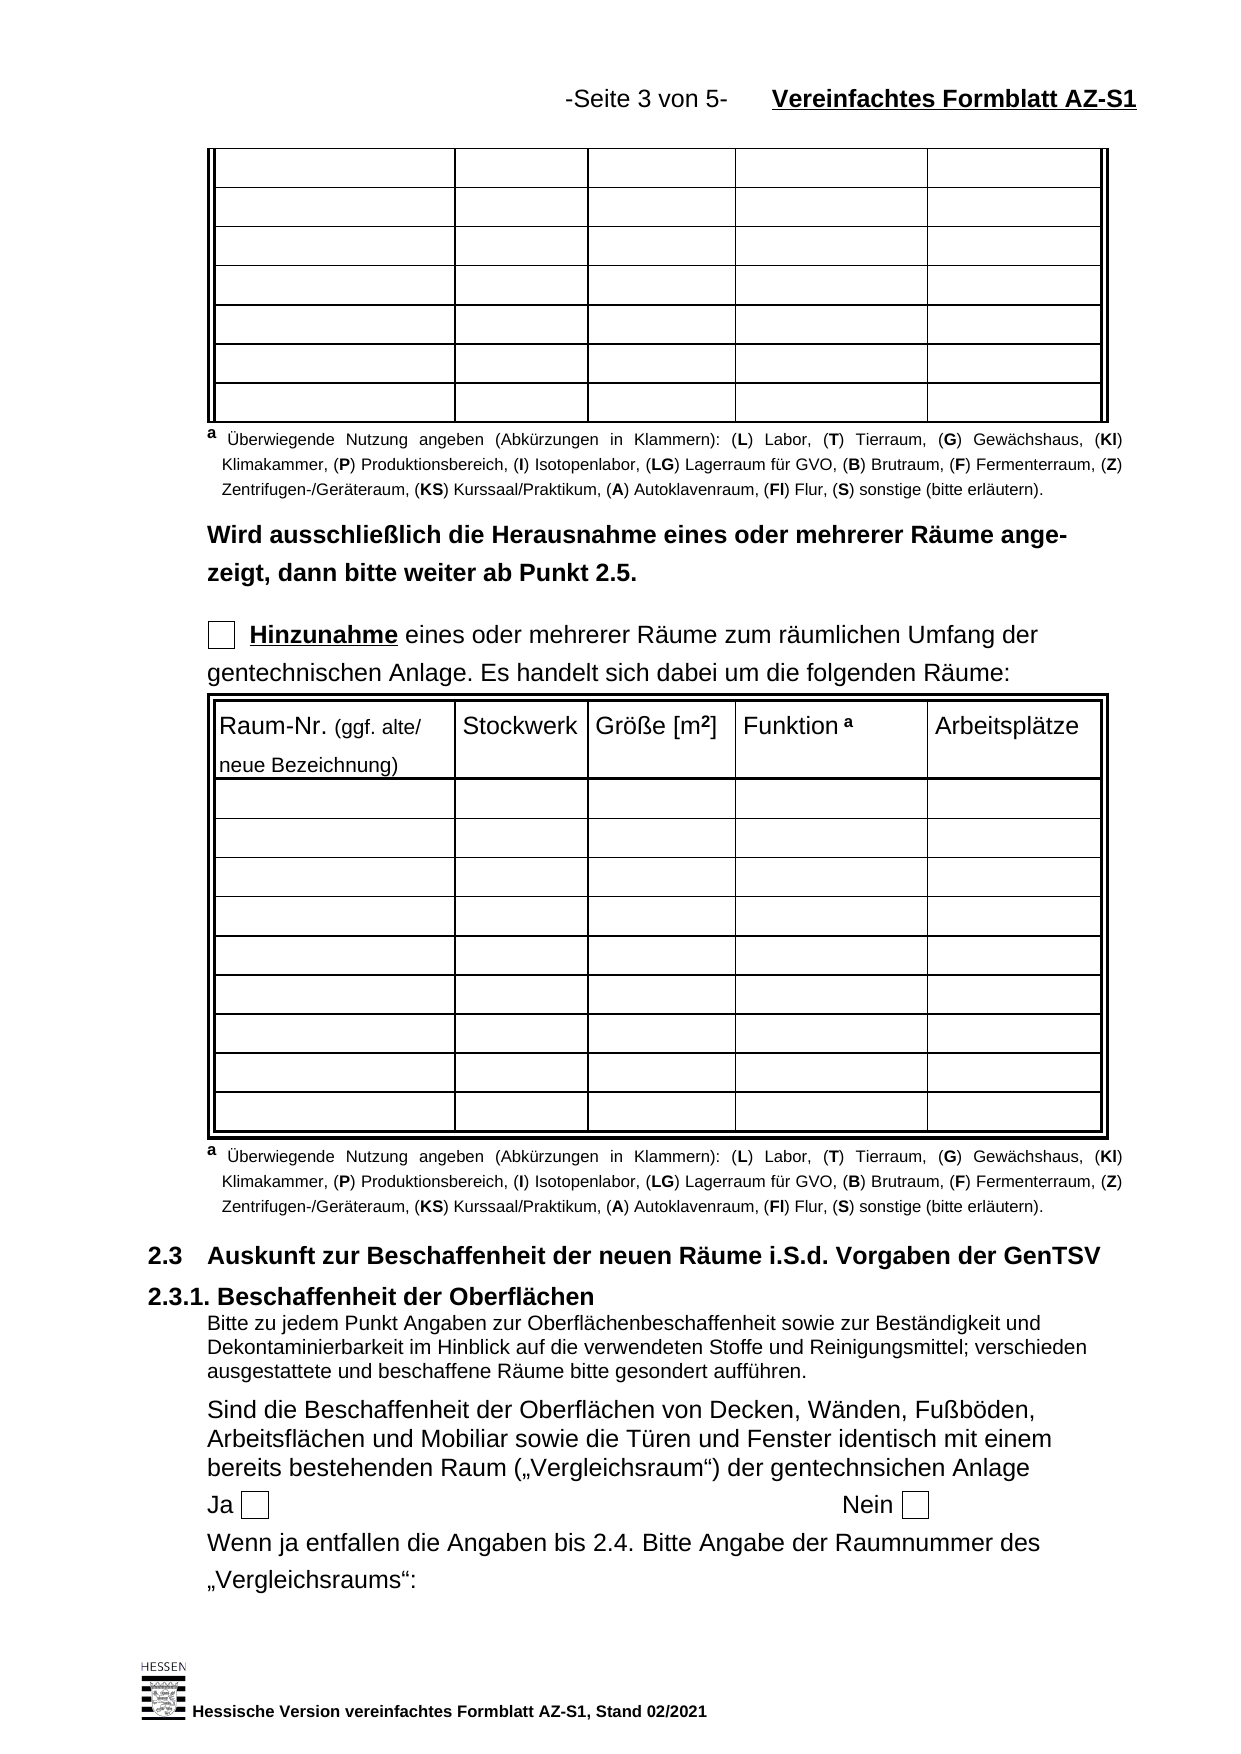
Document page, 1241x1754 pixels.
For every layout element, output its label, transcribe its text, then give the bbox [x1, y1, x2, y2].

table_cell [216, 897, 454, 935]
table_header Größe [m2] [589, 702, 735, 777]
table_cell [216, 1054, 454, 1091]
table_header Arbeitsplätze [928, 696, 1105, 777]
table_cell [928, 780, 1100, 818]
table_cell [456, 1054, 587, 1091]
table_cell [589, 1015, 735, 1052]
table_header Funktion a [736, 702, 927, 777]
table_cell [589, 1093, 735, 1130]
table_cell [928, 384, 1100, 421]
table_cell [456, 937, 587, 974]
table_cell [589, 227, 735, 265]
table_cell [736, 306, 927, 343]
table_cell [736, 384, 927, 421]
table_cell [456, 266, 587, 304]
table_cell [928, 345, 1100, 382]
table_cell [589, 149, 735, 187]
table_cell [928, 976, 1100, 1013]
table_cell [928, 266, 1100, 304]
table_header Stockwerk [456, 702, 587, 777]
table_cell [216, 266, 454, 304]
table_cell [216, 149, 454, 187]
table_cell [216, 227, 454, 265]
text Ja Nein [207, 1482, 1122, 1519]
table_cell [216, 306, 454, 343]
table_cell [589, 819, 735, 857]
text 2.3.1. Beschaffenheit der Oberflächen [148, 1282, 1122, 1311]
table_cell [589, 858, 735, 896]
table_cell [928, 1054, 1100, 1091]
text Wird ausschließlich die Herausnahme eines oder mehrerer Räume ange-zeigt, dann bitte weiter ab Punkt 2.5. [207, 511, 1122, 586]
table_cell [456, 1093, 587, 1130]
text Hinzunahme eines oder mehrerer Räume zum räumlichen Umfang der gentechnischen Anlage. Es handelt sich dabei um die folgenden Räume: [207, 611, 1122, 686]
table_cell [216, 937, 454, 974]
text Sind die Beschaffenheit der Oberflächen von Decken, Wänden, Fußböden, Arbeitsflächen und Mobiliar sowie die Türen und Fenster identisch mit einem bereits bestehenden Raum („Vergleichsraum“) der gentechnsichen Anlage [207, 1395, 1122, 1482]
table_cell [216, 780, 454, 818]
table_cell [216, 1015, 454, 1052]
table_cell [456, 897, 587, 935]
table_cell [736, 227, 927, 265]
table_cell [928, 227, 1100, 265]
table_cell [589, 188, 735, 226]
table_cell [736, 897, 927, 935]
table_cell [736, 1093, 927, 1130]
table_cell [456, 384, 587, 421]
table_cell [216, 188, 454, 226]
table_cell [736, 858, 927, 896]
text Wenn ja entfallen die Angaben bis 2.4. Bitte Angabe der Raumnummer des „Vergleichsraums“: [207, 1519, 1122, 1594]
table_cell [456, 858, 587, 896]
table_cell [736, 345, 927, 382]
table_header Raum-Nr. (ggf. alte/ neue Bezeichnung) [212, 696, 455, 777]
table_cell [928, 306, 1100, 343]
table_cell [928, 1015, 1100, 1052]
table_cell [216, 384, 454, 421]
table_cell [928, 1093, 1100, 1130]
picture [141, 1662, 186, 1720]
table_cell [928, 858, 1100, 896]
table_cell [928, 819, 1100, 857]
table_cell [456, 306, 587, 343]
table_cell [928, 149, 1100, 187]
table_cell [928, 188, 1100, 226]
table_cell [736, 976, 927, 1013]
table_cell [216, 345, 454, 382]
table_cell [456, 1015, 587, 1052]
table_cell [216, 858, 454, 896]
table_cell [736, 149, 927, 187]
table_cell [589, 976, 735, 1013]
table_cell [589, 345, 735, 382]
table_cell [589, 1054, 735, 1091]
table_cell [736, 1015, 927, 1052]
table_cell [736, 819, 927, 857]
table_cell [736, 1054, 927, 1091]
text a Überwiegende Nutzung angeben (Abkürzungen in Klammern): (L) Labor, (T) Tierraum, (G) Gewächshaus, (Kl) Klimakammer, (P) Produktionsbereich, (I) Isotopenlabor, (LG) Lagerraum für GVO, (B) Brutraum, (F) Fermenterraum, (Z) Zentrifugen-/Geräteraum, (KS) Kurssaal/Praktikum, (A) Autoklavenraum, (Fl) Flur, (S) sonstige (bitte erläutern). [207, 423, 1122, 499]
table_cell [456, 227, 587, 265]
table_cell [589, 897, 735, 935]
table_cell [456, 188, 587, 226]
table_cell [928, 897, 1100, 935]
table_cell [589, 266, 735, 304]
table_cell [589, 384, 735, 421]
table_cell [736, 937, 927, 974]
table_cell [456, 819, 587, 857]
table_cell [456, 780, 587, 818]
table_cell [589, 937, 735, 974]
table_cell [589, 306, 735, 343]
table_cell [589, 780, 735, 818]
text a Überwiegende Nutzung angeben (Abkürzungen in Klammern): (L) Labor, (T) Tierraum, (G) Gewächshaus, (Kl) Klimakammer, (P) Produktionsbereich, (I) Isotopenlabor, (LG) Lagerraum für GVO, (B) Brutraum, (F) Fermenterraum, (Z) Zentrifugen-/Geräteraum, (KS) Kurssaal/Praktikum, (A) Autoklavenraum, (Fl) Flur, (S) sonstige (bitte erläutern). [207, 1139, 1122, 1216]
table_cell [736, 266, 927, 304]
table_cell [736, 780, 927, 818]
table_cell [736, 188, 927, 226]
table_cell [456, 345, 587, 382]
table_cell [216, 819, 454, 857]
table_cell [456, 149, 587, 187]
table_cell [216, 1093, 454, 1130]
table_cell [928, 937, 1100, 974]
text Bitte zu jedem Punkt Angaben zur Oberflächenbeschaffenheit sowie zur Beständigkeit und Dekontaminierbarkeit im Hinblick auf die verwendeten Stoffe und Reinigungsmittel; verschieden ausgestattete und beschaffene Räume bitte gesondert aufführen. [207, 1311, 1122, 1383]
table_cell [456, 976, 587, 1013]
text 2.3 Auskunft zur Beschaffenheit der neuen Räume i.S.d. Vorgaben der GenTSV [148, 1241, 1122, 1270]
table_cell [216, 976, 454, 1013]
